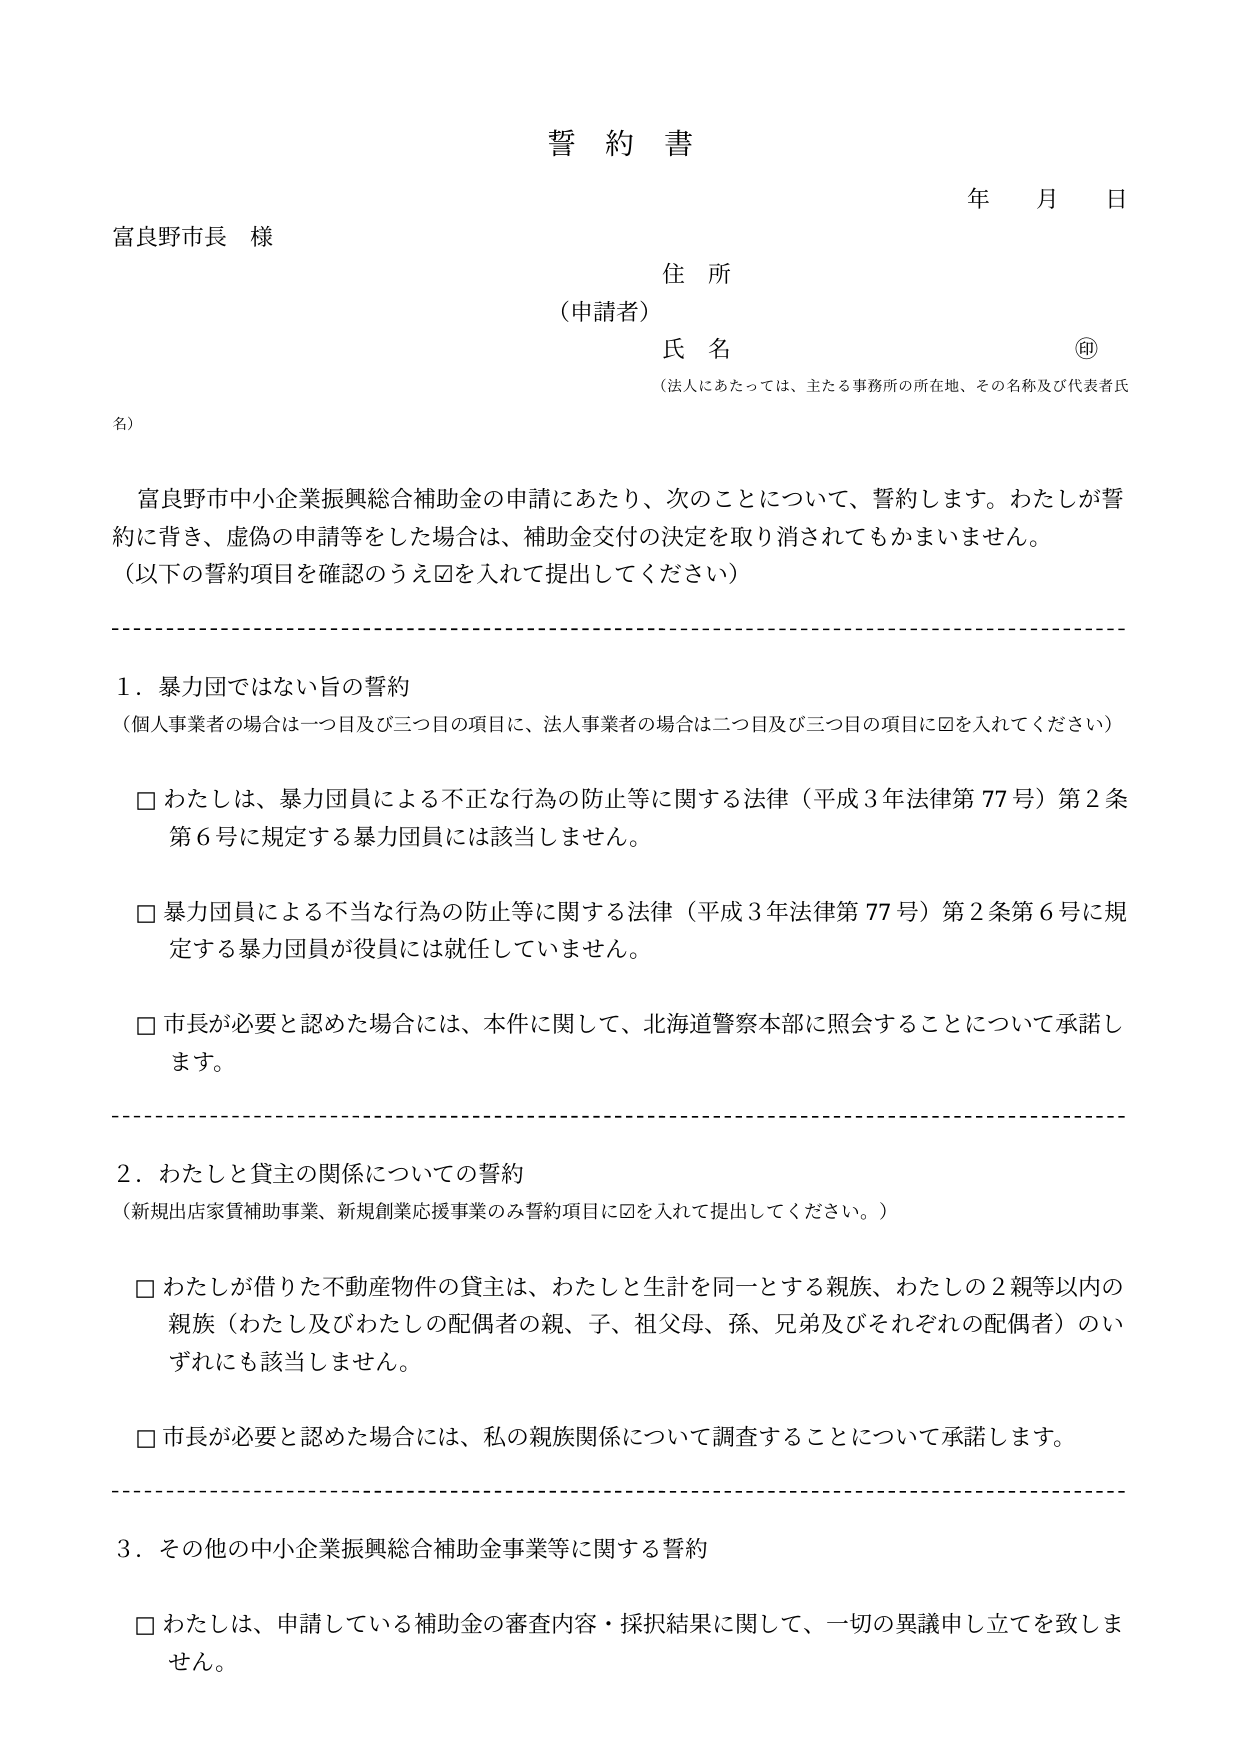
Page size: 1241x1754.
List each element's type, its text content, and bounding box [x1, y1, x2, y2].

text 富良野市長 様 [112, 217, 1128, 254]
text 年 月 日 [112, 179, 1128, 217]
text □ 市長が必要と認めた場合には、私の親族関係について調査することについて承諾します。 [112, 1417, 1128, 1454]
text 誓 約 書 [112, 104, 1128, 179]
text （個人事業者の場合は一つ目及び三つ目の項目に、法人事業者の場合は二つ目及び三つ目の項目に☑を入れてください） [112, 704, 1128, 742]
text 住 所 [112, 254, 1128, 292]
text □ わたしは、申請している補助金の審査内容・採択結果に関して、一切の異議申し立てを致しま せん。 [134, 1604, 1128, 1679]
text □ 市長が必要と認めた場合には、本件に関して、北海道警察本部に照会することについて承諾します。 [135, 1004, 1128, 1079]
text （新規出店家賃補助事業、新規創業応援事業のみ誓約項目に☑を入れて提出してください。） [112, 1192, 1128, 1229]
text ２．わたしと貸主の関係についての誓約 [112, 1154, 1128, 1192]
text （法人にあたっては、主たる事務所の所在地、その名称及び代表者氏名） [112, 367, 1132, 442]
text （以下の誓約項目を確認のうえ☑を入れて提出してください） [112, 554, 1128, 592]
text 氏 名 ㊞ [112, 329, 1128, 367]
text １．暴力団ではない旨の誓約 [112, 667, 1128, 704]
text ３．その他の中小企業振興総合補助金事業等に関する誓約 [112, 1529, 1128, 1567]
text □ わたしは、暴力団員による不正な行為の防止等に関する法律（平成３年法律第77号）第２条第６号に規定する暴力団員には該当しません。 [135, 779, 1128, 854]
text （申請者） [112, 292, 1128, 329]
text □ 暴力団員による不当な行為の防止等に関する法律（平成３年法律第77号）第２条第６号に規定する暴力団員が役員には就任していません。 [135, 892, 1128, 967]
text 富良野市中小企業振興総合補助金の申請にあたり、次のことについて、誓約します。わたしが誓約に背き、虚偽の申請等をした場合は、補助金交付の決定を取り消されてもかまいません。 [112, 479, 1128, 554]
text □ わたしが借りた不動産物件の貸主は、わたしと生計を同一とする親族、わたしの２親等以内の親族（わたし及びわたしの配偶者の親、子、祖父母、孫、兄弟及びそれぞれの配偶者）のいずれにも該当しません。 [134, 1267, 1128, 1379]
